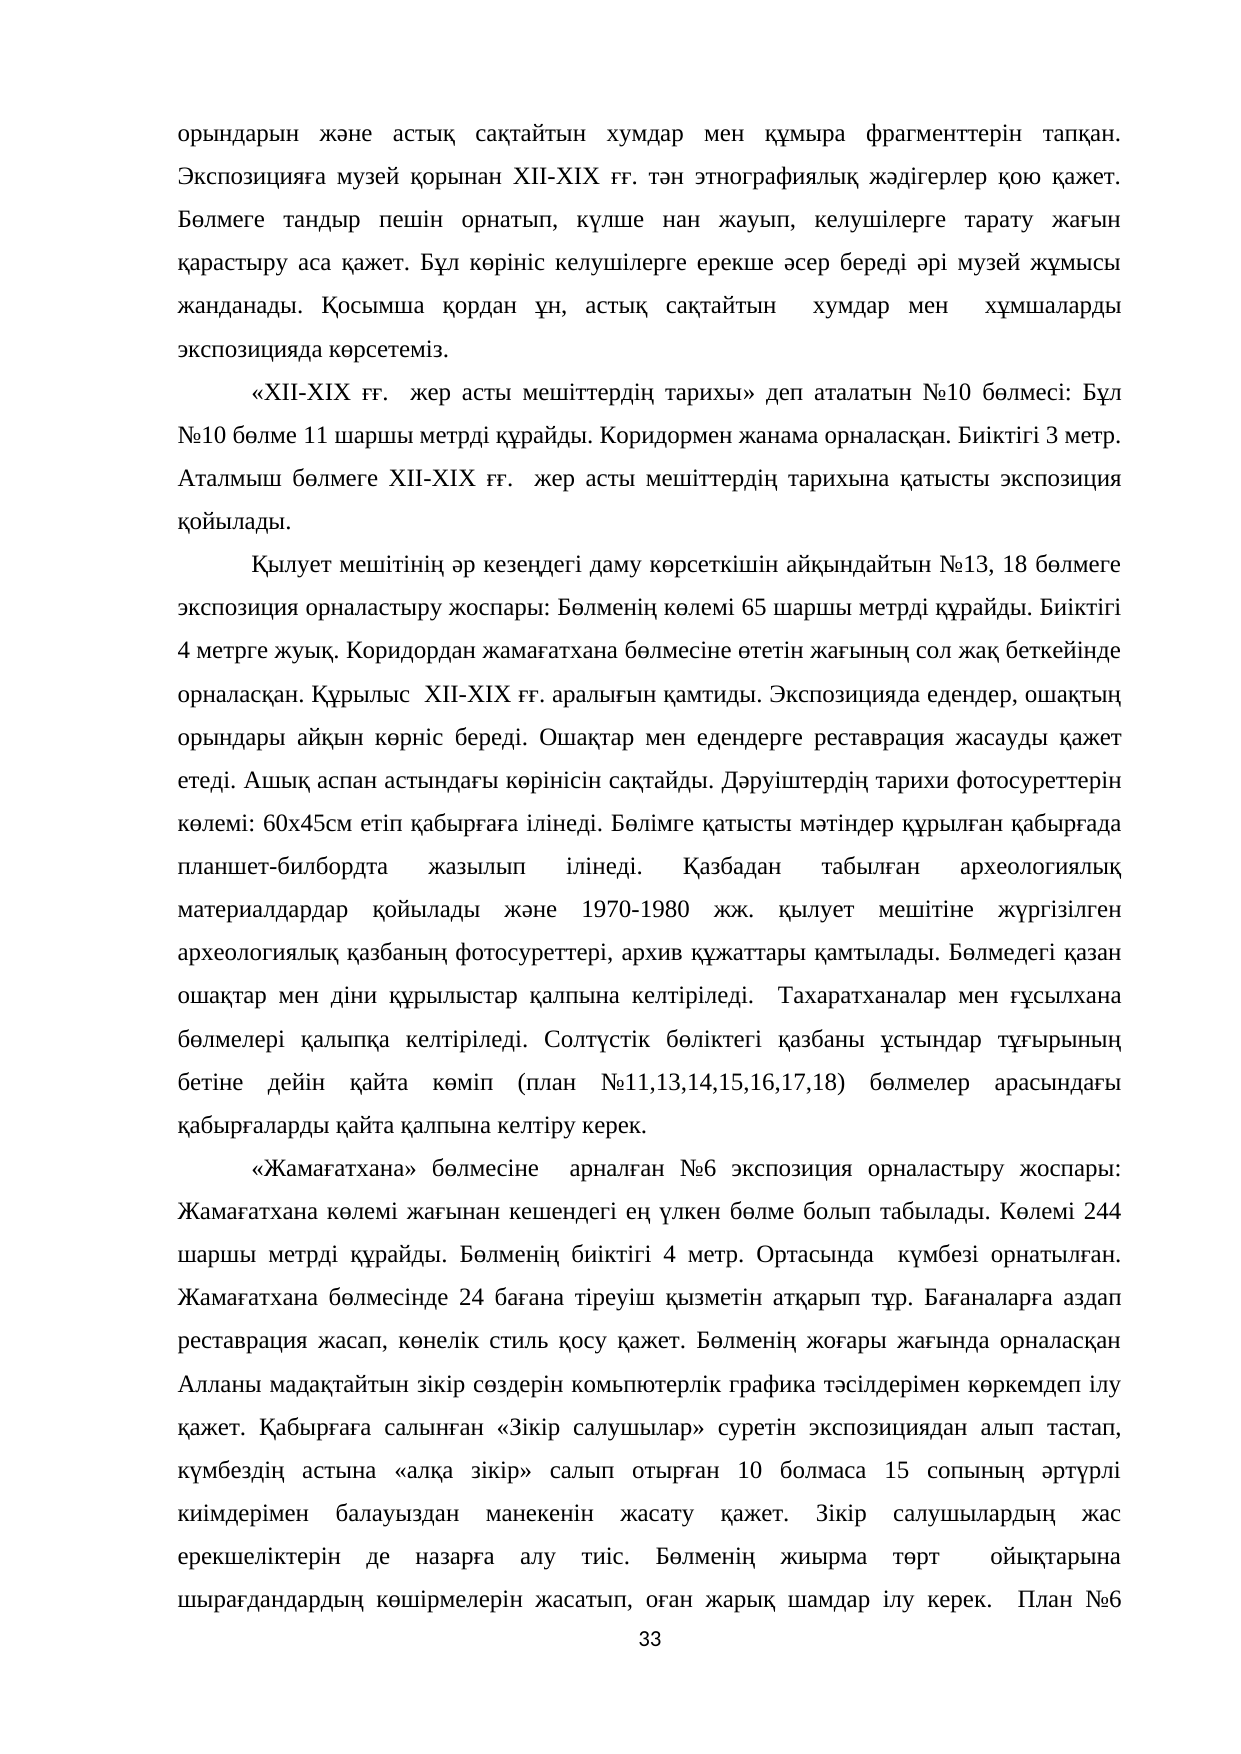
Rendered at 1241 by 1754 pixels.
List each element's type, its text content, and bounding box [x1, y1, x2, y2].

text «ХІІ-ХІХ ғғ. жер асты мешіттердің тарихы» деп аталатын №10 бөлмесі: Бұл №10 бөлме 11 шаршы метрді құрайды. Коридормен жанама орналасқан. Биіктігі . Аталмыш бөлмеге ХІІ-ХІХ ғғ. жер асты мешіттердің тарихына қатысты экспозиция қойылады. [177, 377, 1122, 535]
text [177, 1153, 1122, 1613]
text Қылует мешітінің әр кезеңдегі даму көрсеткішін айқындайтын №13, 18 бөлмеге экспозиция орналастыру жоспары: Бөлменің көлемі 65 шаршы метрді құрайды. Биіктігі 4 метрге жуық. Коридордан жамағатхана бөлмесіне өтетін жағының сол жақ беткейінде орналасқан. Құрылыс ХІІ-ХІХ ғғ. аралығын қамтиды. Экспозицияда едендер, ошақтың орындары айқын көрніс береді. Ошақтар мен едендерге реставрация жасауды қажет етеді. Ашық аспан астындағы көрінісін сақтайды. Дәруіштердің тарихи фотосуреттерін көлемі: 60х45см етіп қабырғаға ілінеді. Бөлімге қатысты мәтіндер құрылған қабырғада планшет-билбордта жазылып ілінеді. Қазбадан табылған археологиялық материалдардар қойылады және 1970-1980 жж. қылует мешітіне жүргізілген археологиялық қазбаның фотосуреттері, архив құжаттары қамтылады. Бөлмедегі қазан ошақтар мен діни құрылыстар қалпына келтіріледі. Тахаратханалар мен ғұсылхана бөлмелері қалыпқа келтіріледі. Солтүстік бөліктегі қазбаны ұстындар тұғырының бетіне дейін қайта көміп (план №11,13,14,15,16,17,18) бөлмелер арасындағы қабырғаларды қайта қалпына келтіру керек. [177, 549, 1122, 1139]
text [177, 118, 1122, 362]
